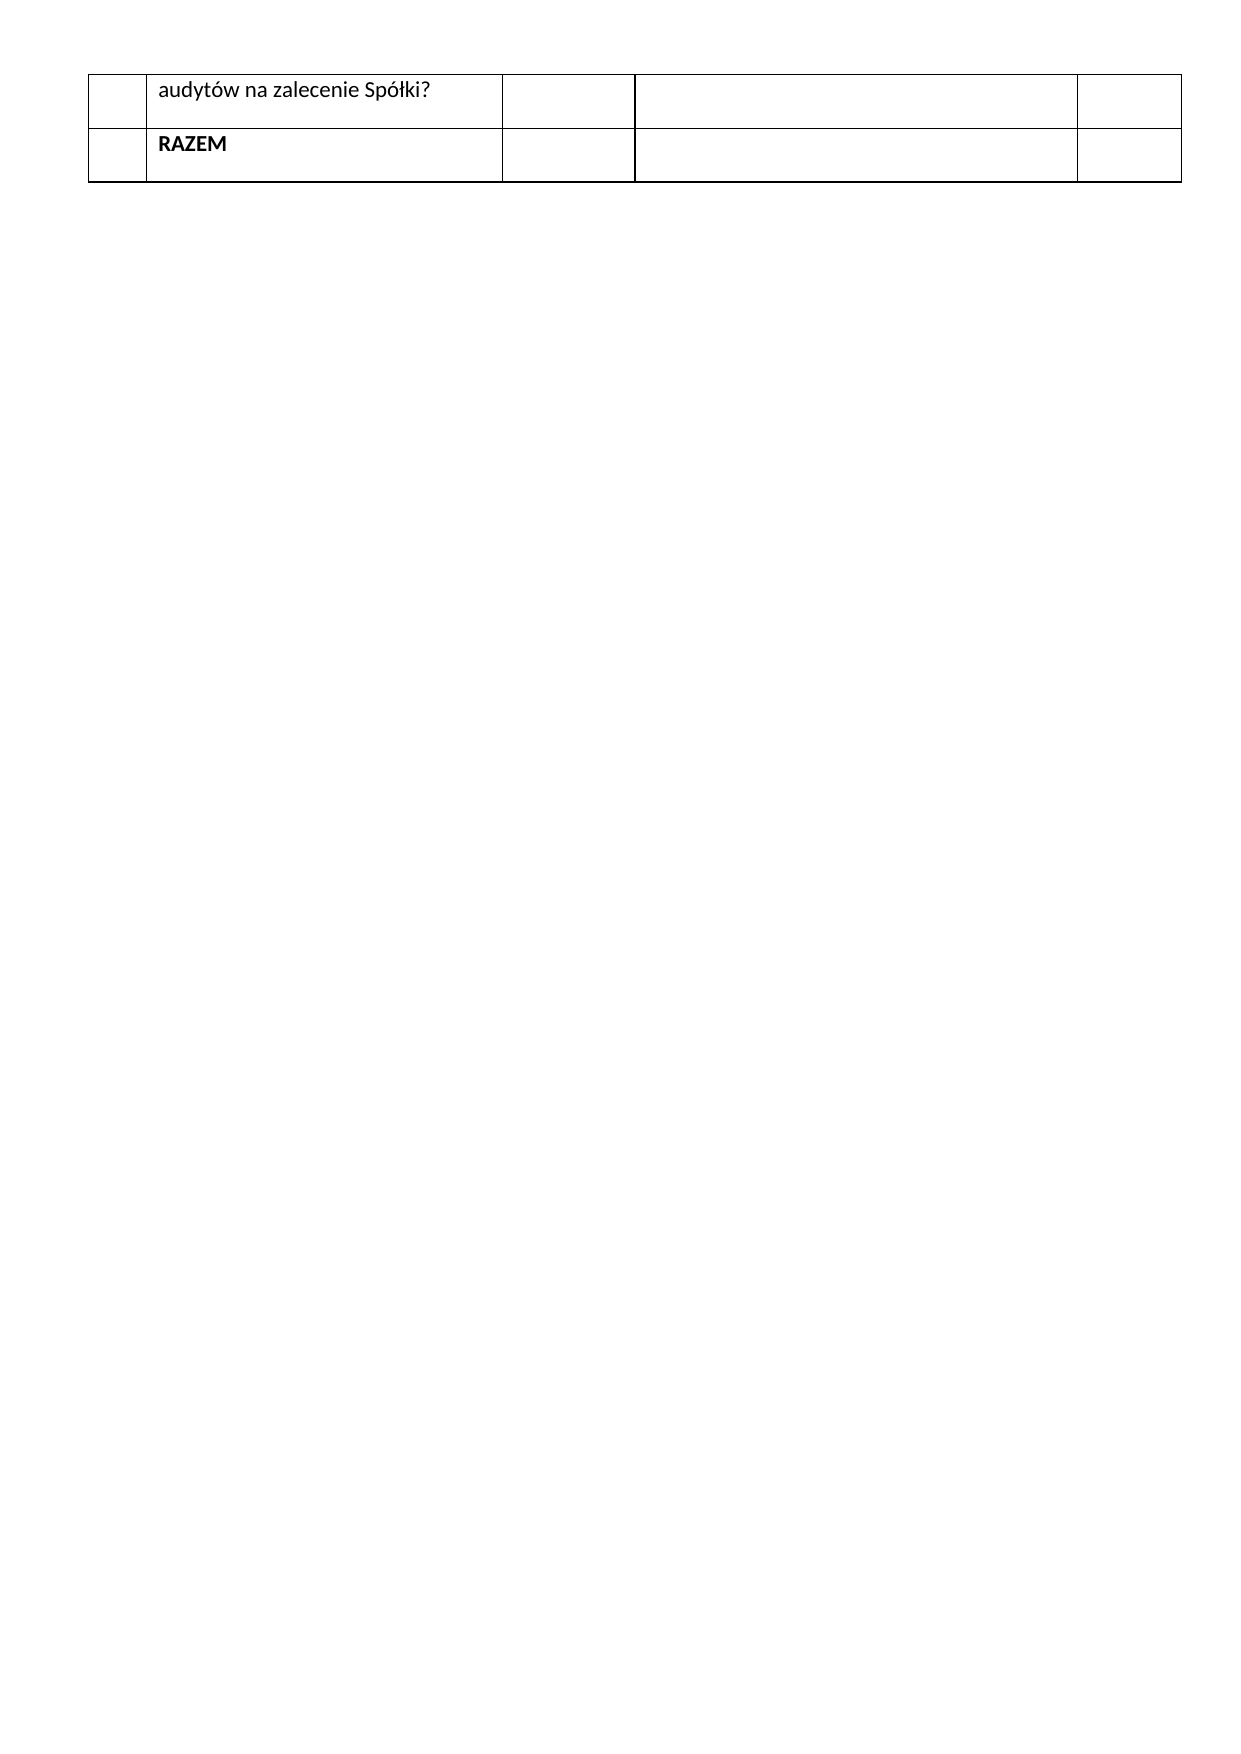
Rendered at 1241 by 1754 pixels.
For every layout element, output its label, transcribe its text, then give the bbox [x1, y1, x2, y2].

table_cell [636, 75, 1077, 128]
table_cell [89, 129, 146, 181]
table_cell [1078, 129, 1181, 181]
table_cell 28 [89, 75, 146, 128]
table_cell [636, 129, 1077, 181]
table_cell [147, 75, 502, 128]
table_cell [503, 75, 634, 128]
table_cell [1078, 75, 1181, 128]
table_cell RAZEM [147, 129, 502, 181]
table_cell [503, 129, 634, 181]
